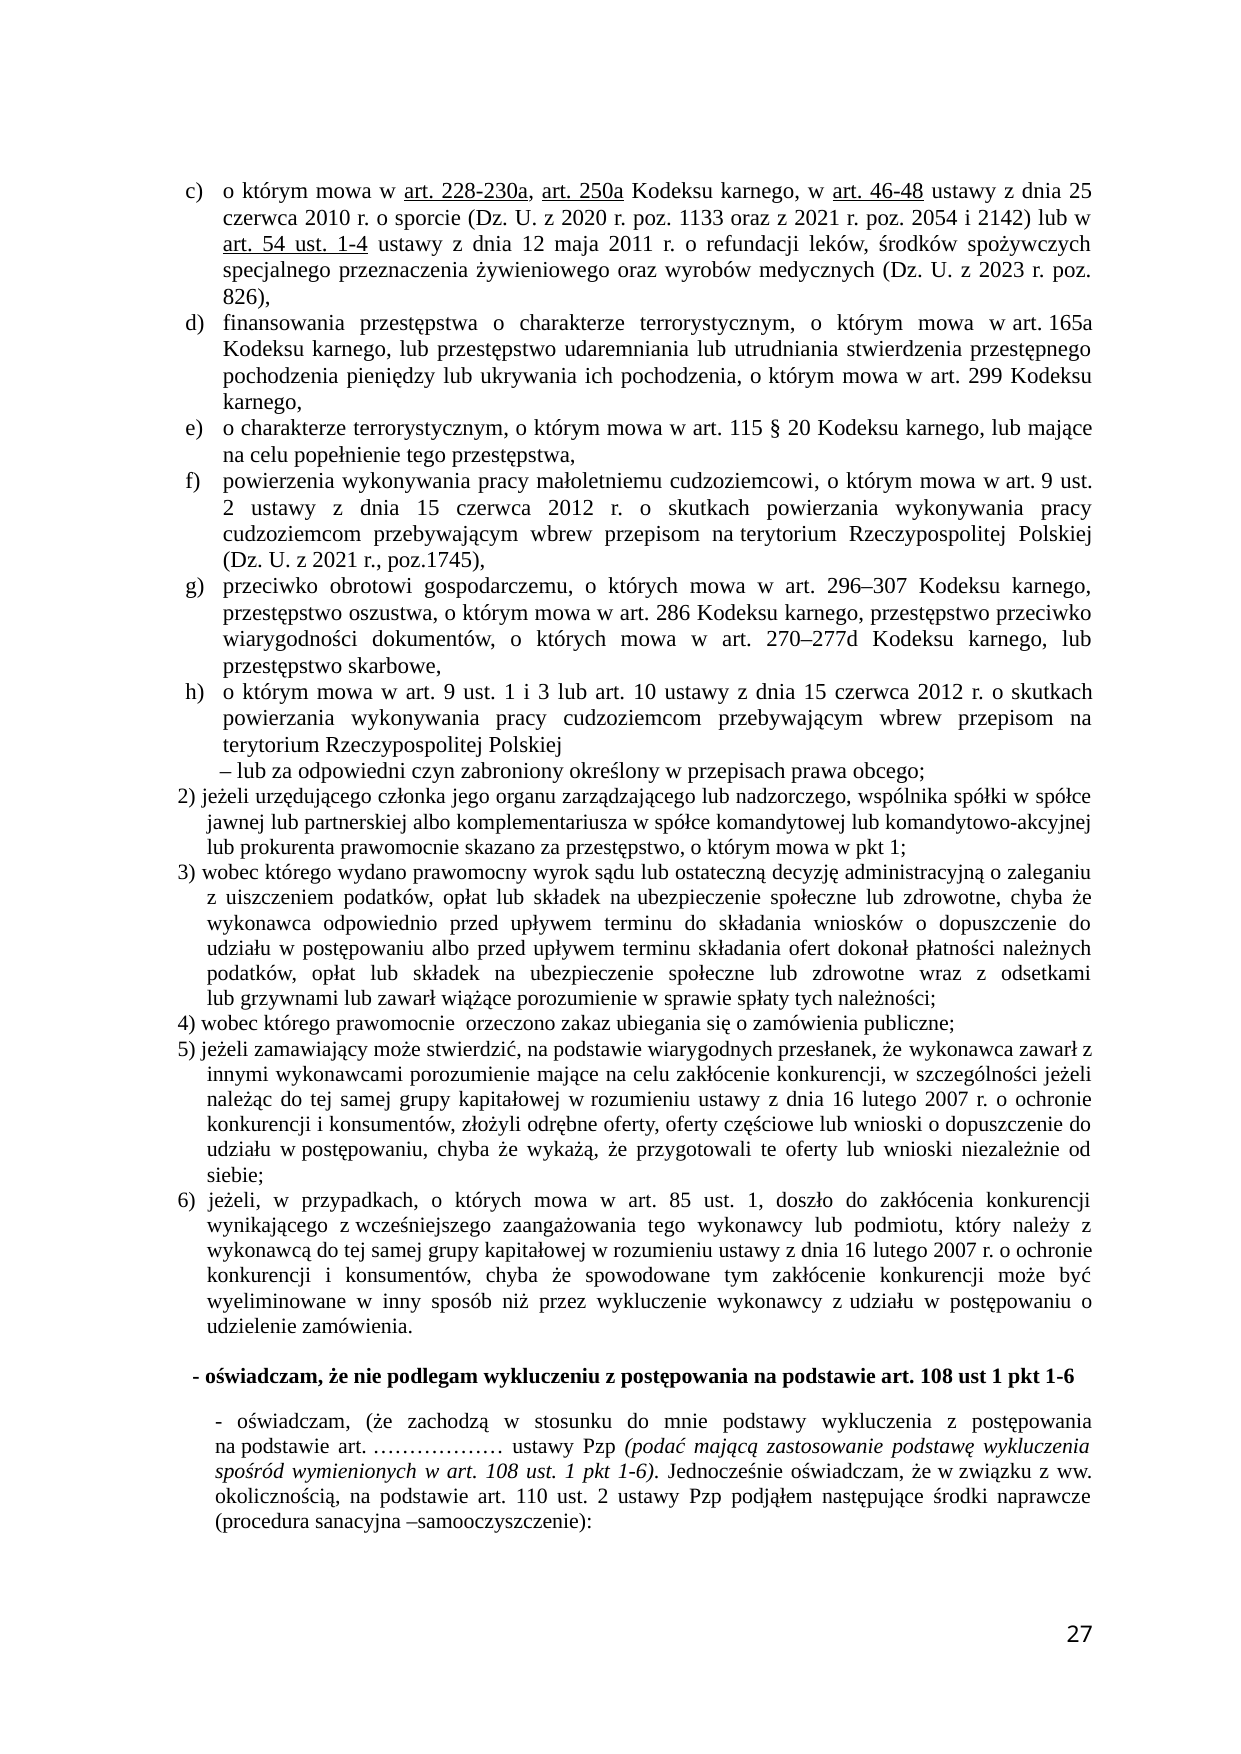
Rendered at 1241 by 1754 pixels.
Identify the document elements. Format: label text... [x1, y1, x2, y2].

list powierzenia wykonywania pracy małoletniemu cudzoziemcowi, o którym mowa w art. 9 ust. 2 ustawy z dnia 15 czerwca 2012 r. o skutkach powierzania wykonywania pracy cudzoziemcom przebywającym wbrew przepisom na terytorium Rzeczypospolitej Polskiej (Dz. U. z 2021 r., poz.1745), [185, 467, 1093, 573]
list o charakterze terrorystycznym, o którym mowa w art. 115 § 20 Kodeksu karnego, lub mające na celu popełnienie tego przestępstwa, [185, 414, 1093, 467]
text - oświadczam, (że zachodzą w stosunku do mnie podstawy wykluczenia z postępowania na podstawie art. ……………… ustawy Pzp (podać mającą zastosowanie podstawę wykluczenia spośród wymienionych w art. 108 ust. 1 pkt 1-6). Jednocześnie oświadczam, że w związku z ww. okolicznością, na podstawie art. 110 ust. 2 ustawy Pzp podjąłem następujące środki naprawcze (procedura sanacyjna –samooczyszczenie): [215, 1408, 1093, 1534]
text 2) jeżeli urzędującego członka jego organu zarządzającego lub nadzorczego, wspólnika spółki w spółce jawnej lub partnerskiej albo komplementariusza w spółce komandytowej lub komandytowo-akcyjnej lub prokurenta prawomocnie skazano za przestępstwo, o którym mowa w pkt 1; [177, 783, 1093, 859]
text 4) wobec którego prawomocnie orzeczono zakaz ubiegania się o zamówienia publiczne; [177, 1010, 1093, 1036]
list przeciwko obrotowi gospodarczemu, o których mowa w art. 296–307 Kodeksu karnego, przestępstwo oszustwa, o którym mowa w art. 286 Kodeksu karnego, przestępstwo przeciwko wiarygodności dokumentów, o których mowa w art. 270–277d Kodeksu karnego, lub przestępstwo skarbowe, [185, 573, 1093, 678]
list o którym mowa w art. 228-230a, art. 250a Kodeksu karnego, w art. 46-48 ustawy z dnia 25 czerwca 2010 r. o sporcie (Dz. U. z 2020 r. poz. 1133 oraz z 2021 r. poz. 2054 i 2142) lub w art. 54 ust. 1-4 ustawy z dnia 12 maja 2011 r. o refundacji leków, środków spożywczych specjalnego przeznaczenia żywieniowego oraz wyrobów medycznych (Dz. U. z 2023 r. poz. 826), [185, 177, 1093, 309]
list finansowania przestępstwa o charakterze terrorystycznym, o którym mowa w art. 165a Kodeksu karnego, lub przestępstwo udaremniania lub utrudniania stwierdzenia przestępnego pochodzenia pieniędzy lub ukrywania ich pochodzenia, o którym mowa w art. 299 Kodeksu karnego, [185, 309, 1093, 414]
text – lub za odpowiedni czyn zabroniony określony w przepisach prawa obcego; [219, 757, 1093, 783]
text 5) jeżeli zamawiający może stwierdzić, na podstawie wiarygodnych przesłanek, że wykonawca zawarł z innymi wykonawcami porozumienie mające na celu zakłócenie konkurencji, w szczególności jeżeli należąc do tej samej grupy kapitałowej w rozumieniu ustawy z dnia 16 lutego 2007 r. o ochronie konkurencji i konsumentów, złożyli odrębne oferty, oferty częściowe lub wnioski o dopuszczenie do udziału w postępowaniu, chyba że wykażą, że przygotowali te oferty lub wnioski niezależnie od siebie; [177, 1036, 1093, 1187]
text 6) jeżeli, w przypadkach, o których mowa w art. 85 ust. 1, doszło do zakłócenia konkurencji wynikającego z wcześniejszego zaangażowania tego wykonawcy lub podmiotu, który należy z wykonawcą do tej samej grupy kapitałowej w rozumieniu ustawy z dnia 16 lutego 2007 r. o ochronie konkurencji i konsumentów, chyba że spowodowane tym zakłócenie konkurencji może być wyeliminowane w inny sposób niż przez wykluczenie wykonawcy z udziału w postępowaniu o udzielenie zamówienia. [177, 1187, 1093, 1338]
list o którym mowa w art. 9 ust. 1 i 3 lub art. 10 ustawy z dnia 15 czerwca 2012 r. o skutkach powierzania wykonywania pracy cudzoziemcom przebywającym wbrew przepisom na terytorium Rzeczypospolitej Polskiej [185, 678, 1093, 757]
text - oświadczam, że nie podlegam wykluczeniu z postępowania na podstawie art. 108 ust 1 pkt 1-6 [192, 1363, 1093, 1388]
text 3) wobec którego wydano prawomocny wyrok sądu lub ostateczną decyzję administracyjną o zaleganiu z uiszczeniem podatków, opłat lub składek na ubezpieczenie społeczne lub zdrowotne, chyba że wykonawca odpowiednio przed upływem terminu do składania wniosków o dopuszczenie do udziału w postępowaniu albo przed upływem terminu składania ofert dokonał płatności należnych podatków, opłat lub składek na ubezpieczenie społeczne lub zdrowotne wraz z odsetkami lub grzywnami lub zawarł wiążące porozumienie w sprawie spłaty tych należności; [177, 859, 1093, 1010]
